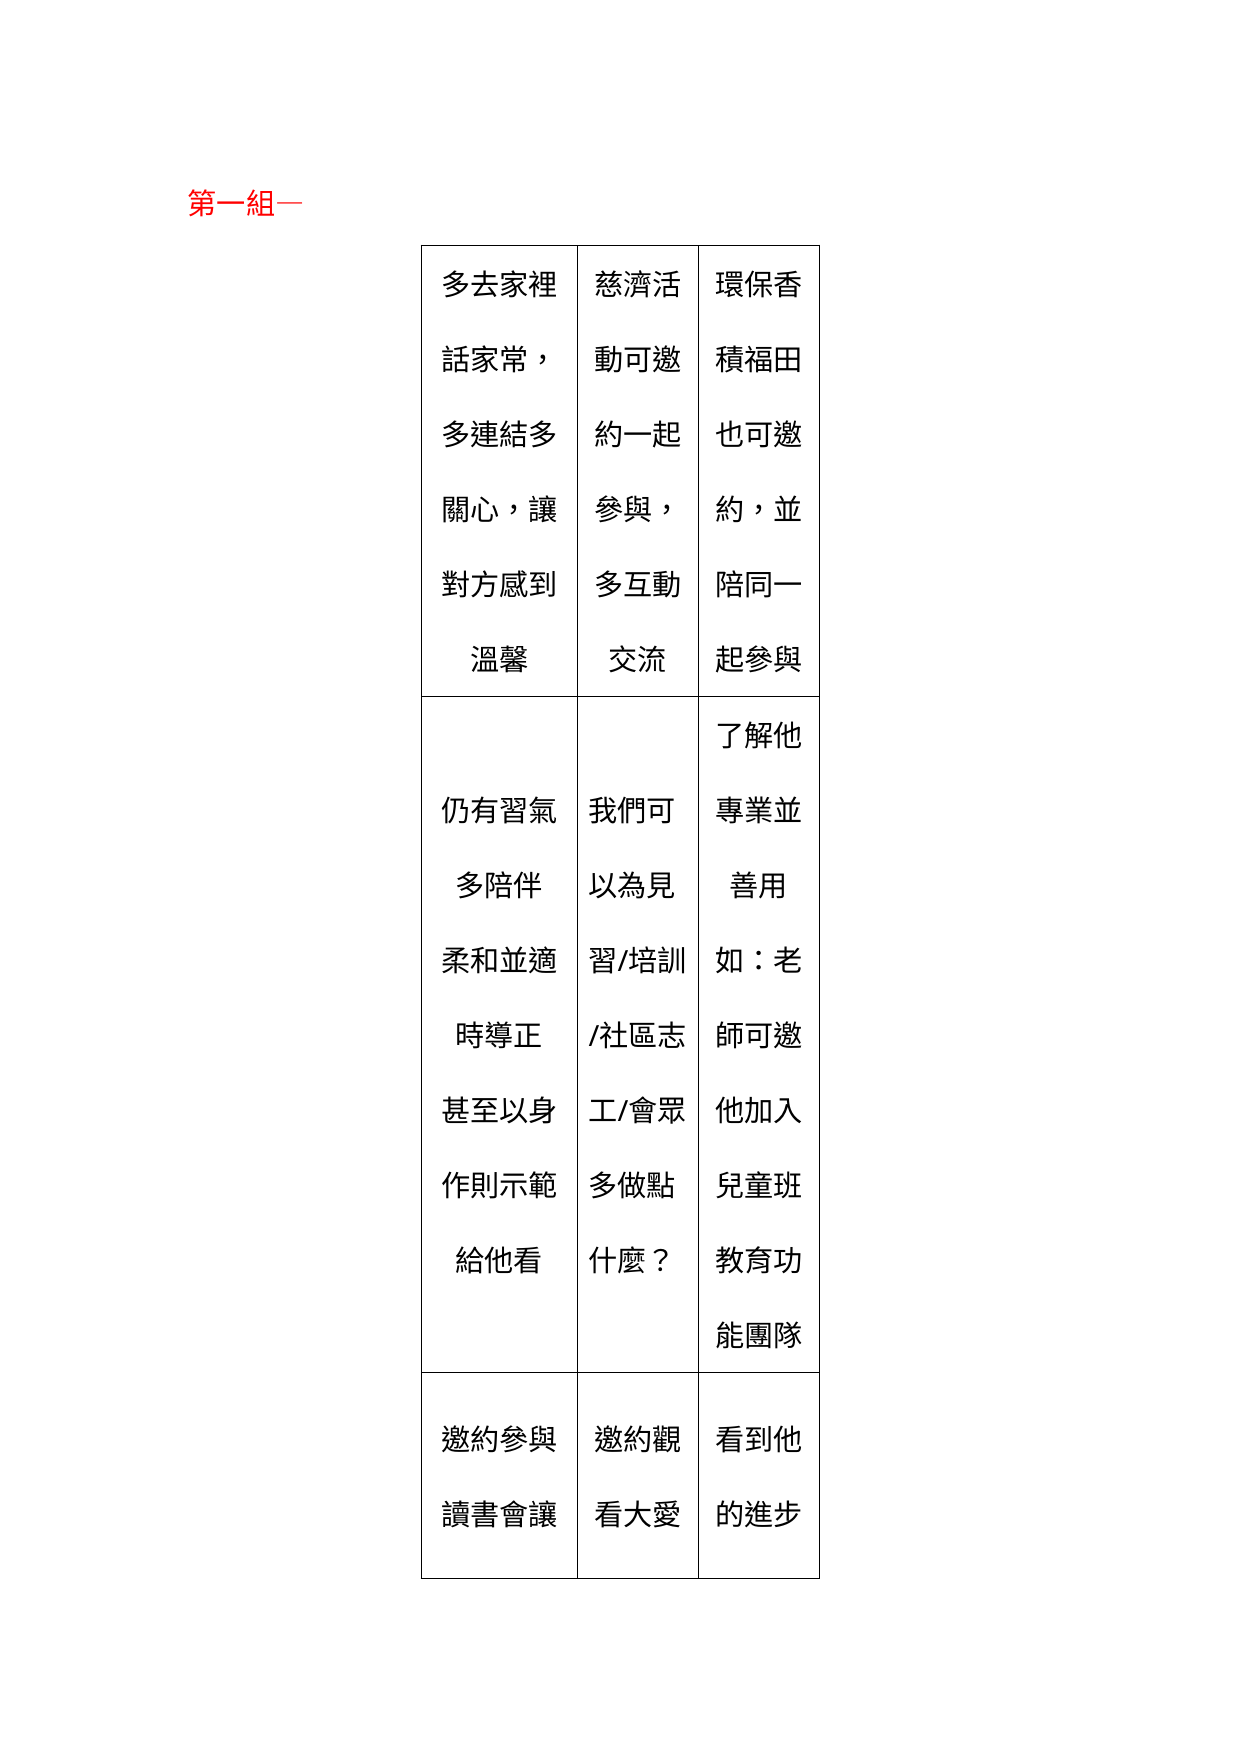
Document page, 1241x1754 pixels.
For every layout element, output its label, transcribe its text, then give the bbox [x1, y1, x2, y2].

table_header 多去家裡話家常，多連結多關心，讓對方感到溫馨 [422, 246, 577, 696]
table_header 慈濟活動可邀約一起參與，多互動交流 [578, 246, 698, 696]
table_cell 了解他專業並善用 如：老師可邀他加入兒童班教育功能團隊 [699, 697, 819, 1372]
table_cell 看到他的進步優點 鼓勵他肯定他 [699, 1373, 819, 1578]
table_cell 我們可以為見習/培訓/社區志工/會眾多做點什麼？ [578, 697, 698, 1372]
table_cell 仍有習氣多陪伴 柔和並適時導正 甚至以身作則示範給他看 [422, 697, 577, 1372]
table_cell 邀約觀看大愛臺，看完還跟他討論 [578, 1373, 698, 1578]
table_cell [422, 1373, 577, 1578]
text 第一組— [187, 164, 1053, 239]
table_header 環保香積福田也可邀約，並陪同一起參與 [699, 246, 819, 696]
